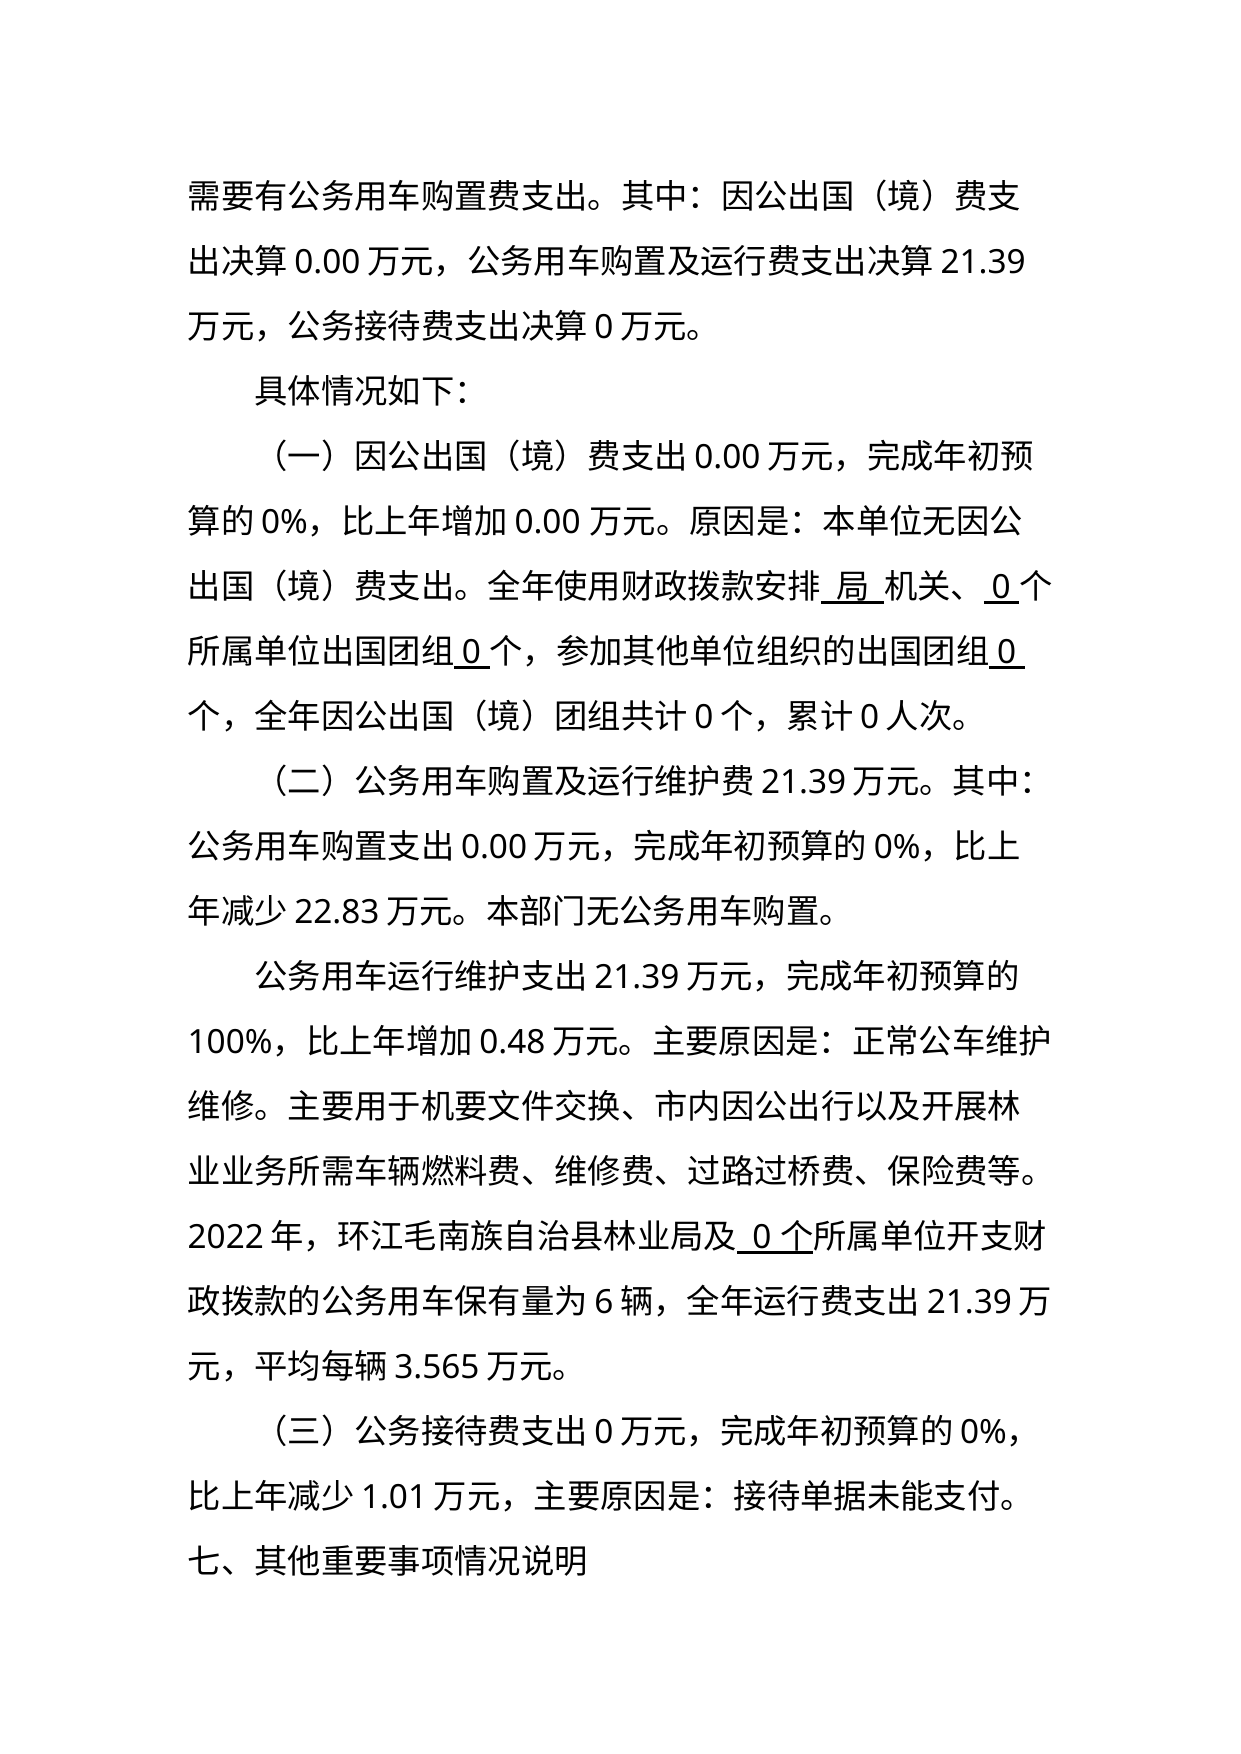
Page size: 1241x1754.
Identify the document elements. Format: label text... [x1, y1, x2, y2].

text （二）公务用车购置及运行维护费21.39万元。其中：公务用车购置支出0.00万元，完成年初预算的0%，比上年减少22.83万元。本部门无公务用车购置。 [187, 747, 1053, 942]
text 公务用车运行维护支出21.39万元，完成年初预算的100%，比上年增加0.48万元。主要原因是：正常公车维护维修。主要用于机要文件交换、市内因公出行以及开展林业业务所需车辆燃料费、维修费、过路过桥费、保险费等。2022年，环江毛南族自治县林业局及 0 个所属单位开支财政拨款的公务用车保有量为6辆，全年运行费支出21.39万元，平均每辆3.565万元。 [187, 942, 1053, 1397]
text 七、其他重要事项情况说明 [187, 1527, 1053, 1592]
text （三）公务接待费支出0万元，完成年初预算的0%， 比上年减少1.01万元，主要原因是：接待单据未能支付。 [187, 1397, 1053, 1527]
text （一）因公出国（境）费支出0.00万元，完成年初预算的0%，比上年增加0.00 万元。原因是：本单位无因公出国（境）费支出。全年使用财政拨款安排 局 机关、 0 个所属单位出国团组 0 个，参加其他单位组织的出国团组 0 个，全年因公出国（境）团组共计0个，累计0人次。 [187, 422, 1053, 747]
text 具体情况如下： [187, 357, 1053, 422]
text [187, 162, 1053, 357]
